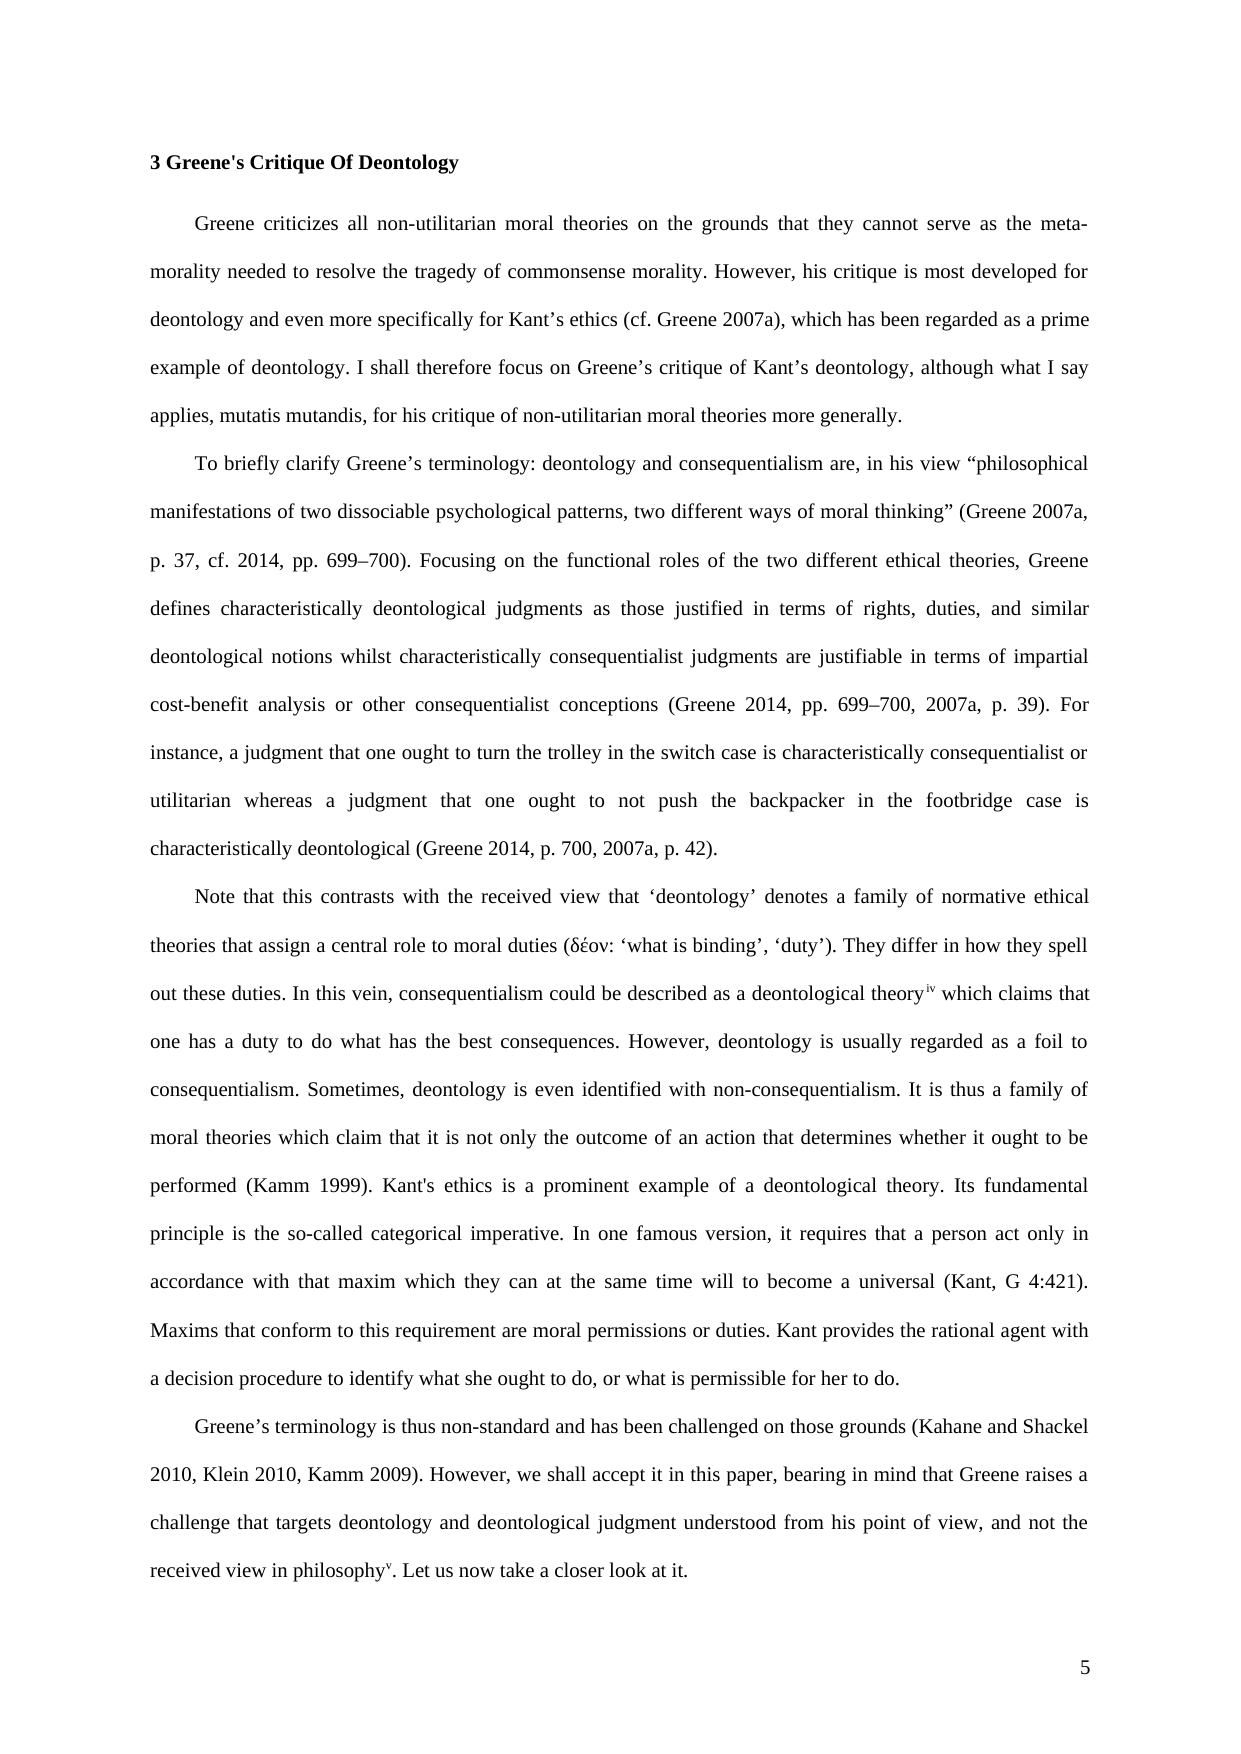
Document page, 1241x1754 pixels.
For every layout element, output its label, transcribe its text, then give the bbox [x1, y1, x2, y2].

text Note that this contrasts with the received view that ‘deontology’ denotes a family of normative ethical theories that assign a central role to moral duties (δέον: ‘what is binding’, ‘duty’). They differ in how they spell out these duties. In this vein, consequentialism could be described as a deontological theory which claims that one has a duty to do what has the best consequences. However, deontology is usually regarded as a foil to consequentialism. Sometimes, deontology is even identified with non-consequentialism. It is thus a family of moral theories which claim that it is not only the outcome of an action that determines whether it ought to be performed (Kamm 1999). Kant's ethics is a prominent example of a deontological theory. Its fundamental principle is the so-called categorical imperative. In one famous version, it requires that a person act only in accordance with that maxim which they can at the same time will to become a universal (Kant, G 4:421). Maxims that conform to this requirement are moral permissions or duties. Kant provides the rational agent with a decision procedure to identify what she ought to do, or what is permissible for her to do. [150, 884, 1090, 1390]
text To briefly clarify Greene’s terminology: deontology and consequentialism are, in his view “philosophical manifestations of two dissociable psychological patterns, two different ways of moral thinking” (Greene 2007a, p. 37, cf. 2014, pp. 699–700). Focusing on the functional roles of the two different ethical theories, Greene defines characteristically deontological judgments as those justified in terms of rights, duties, and similar deontological notions whilst characteristically consequentialist judgments are justifiable in terms of impartial cost-benefit analysis or other consequentialist conceptions (Greene 2014, pp. 699–700, 2007a, p. 39). For instance, a judgment that one ought to turn the trolley in the switch case is characteristically consequentialist or utilitarian whereas a judgment that one ought to not push the backpacker in the footbridge case is characteristically deontological (Greene 2014, p. 700, 2007a, p. 42). [150, 451, 1090, 860]
text Greene criticizes all non-utilitarian moral theories on the grounds that they cannot serve as the meta-morality needed to resolve the tragedy of commonsense morality. However, his critique is most developed for deontology and even more specifically for Kant’s ethics (cf. Greene 2007a), which has been regarded as a prime example of deontology. I shall therefore focus on Greene’s critique of Kant’s deontology, although what I say applies, mutatis mutandis, for his critique of non-utilitarian moral theories more generally. [150, 211, 1090, 427]
text Greene’s terminology is thus non-standard and has been challenged on those grounds (Kahane and Shackel 2010, Klein 2010, Kamm 2009). However, we shall accept it in this paper, bearing in mind that Greene raises a challenge that targets deontology and deontological judgment understood from his point of view, and not the received view in philosophy. Let us now take a closer look at it. [150, 1414, 1090, 1582]
subtitle 3 Greene's Critique Of Deontology [150, 150, 1090, 174]
